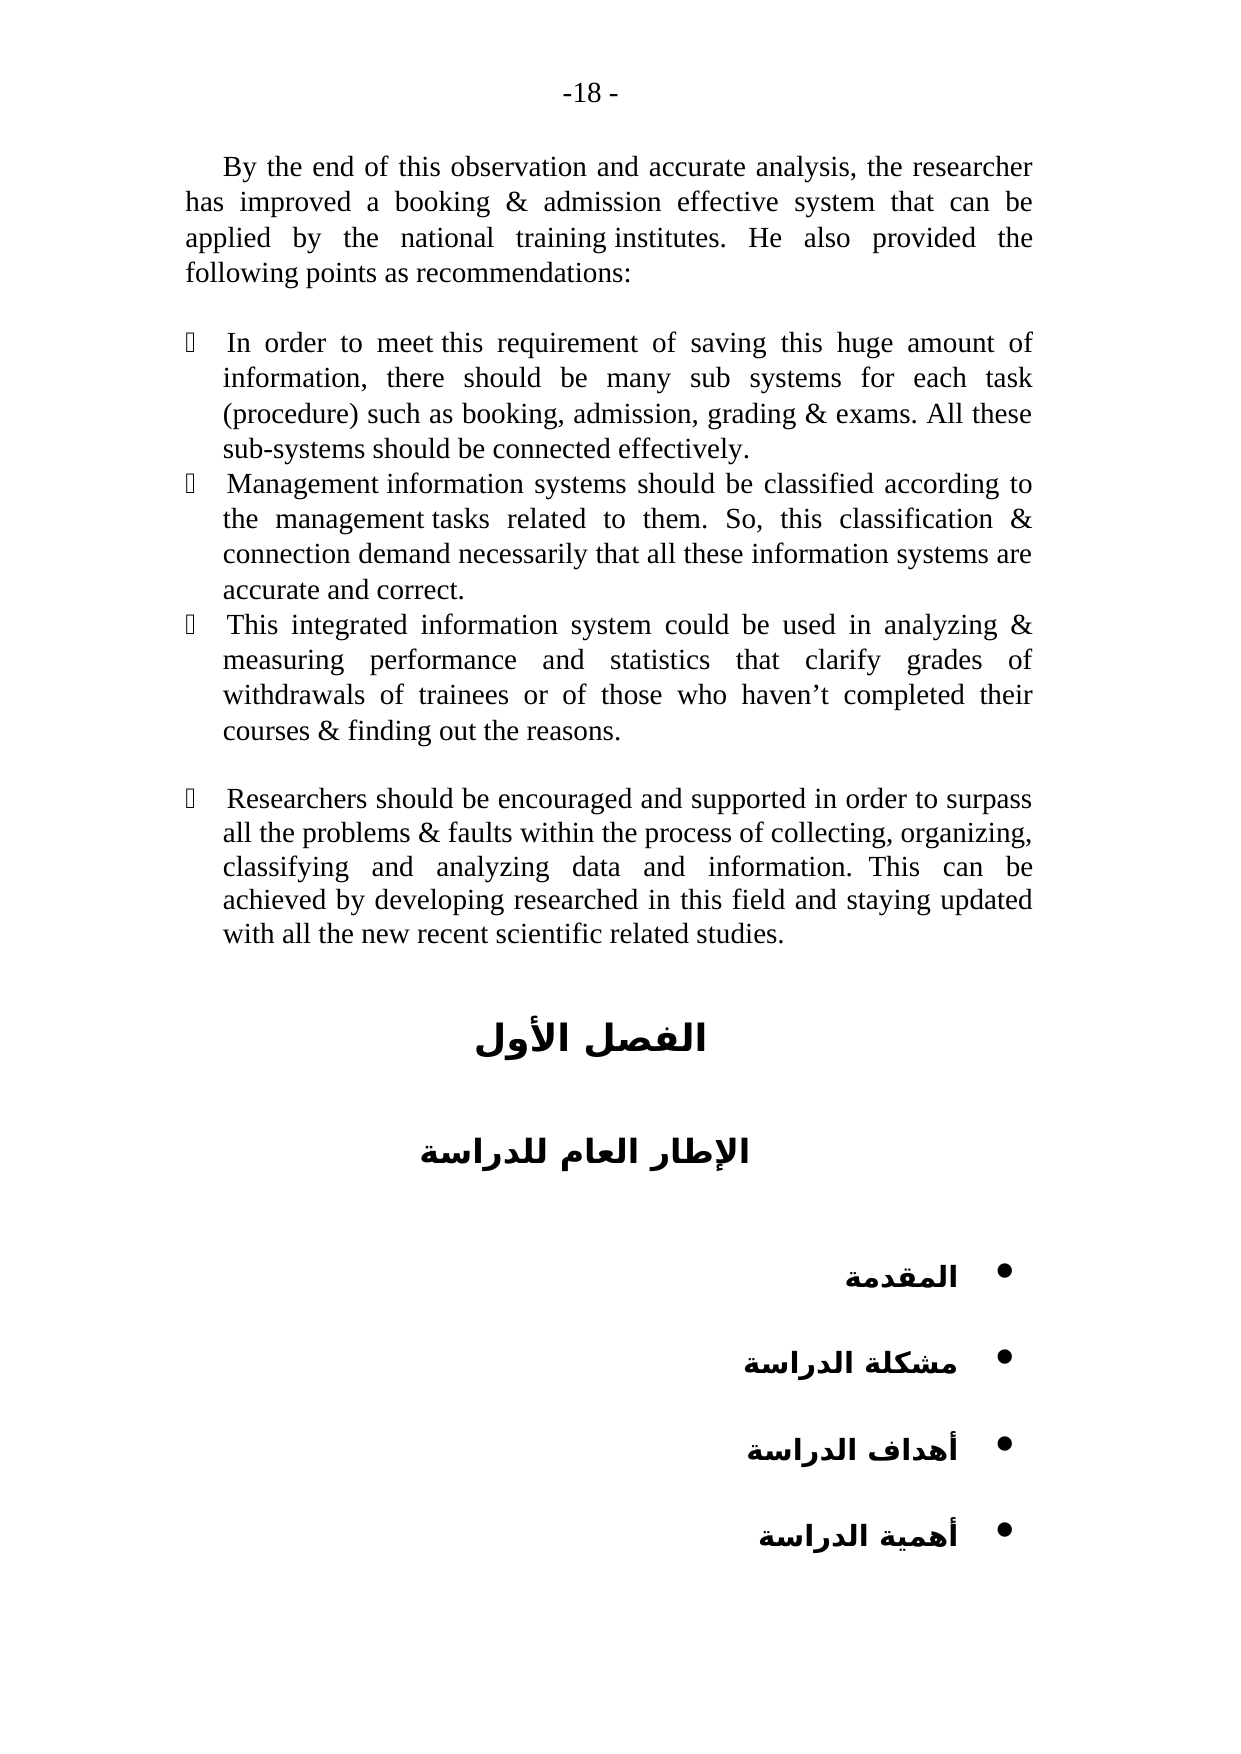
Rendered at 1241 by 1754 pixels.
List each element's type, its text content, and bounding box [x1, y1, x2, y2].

text الإطار العام للدراسة [148, 1132, 1033, 1171]
text الفصل الأول [148, 1016, 1033, 1060]
list  Researchers should be encouraged and supported in order to surpass all the problems & faults within the process of collecting, organizing, classifying and analyzing data and information. This can be achieved by developing researched in this field and staying updated with all the new recent scientific related studies. [185, 781, 1033, 949]
list  Management information systems should be classified according to the management tasks related to them. So, this classification & connection demand necessarily that all these information systems are accurate and correct. [185, 464, 1033, 605]
list  This integrated information system could be used in analyzing & measuring performance and statistics that clarify grades of withdrawals of trainees or of those who haven’t completed their courses & finding out the reasons. [185, 605, 1033, 746]
list المقدمة [185, 1241, 996, 1298]
list أهداف الدراسة [185, 1413, 996, 1471]
list مشكلة الدراسة [185, 1327, 996, 1384]
list By the end of this observation and accurate analysis, the researcher has improved a booking & admission effective system that can be applied by the national training institutes. He also provided the following points as recommendations: [185, 148, 1033, 288]
list  In order to meet this requirement of saving this huge amount of information, there should be many sub systems for each task (procedure) such as booking, admission, grading & exams. All these sub-systems should be connected effectively. [185, 324, 1033, 464]
list أهمية الدراسة [185, 1499, 996, 1557]
